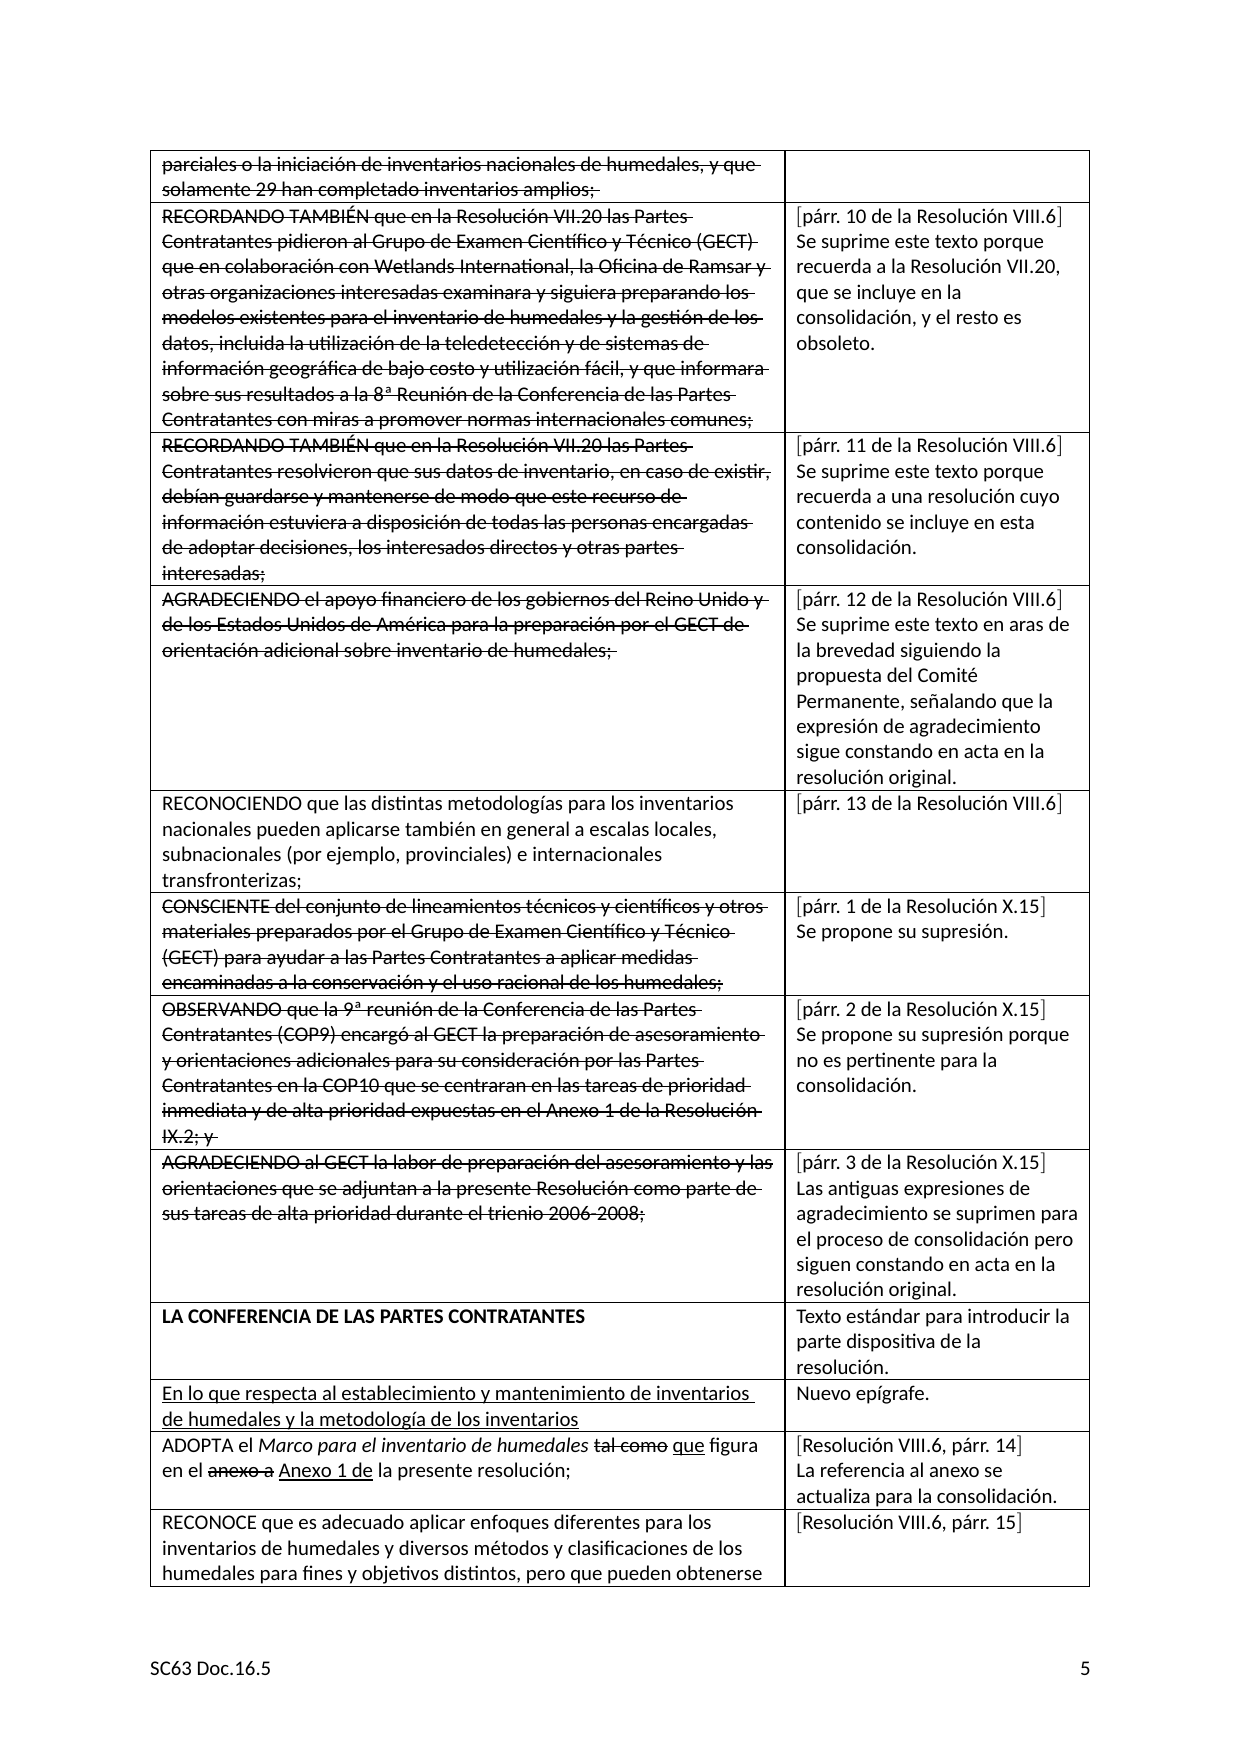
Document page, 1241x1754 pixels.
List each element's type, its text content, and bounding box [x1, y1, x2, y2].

table_cell OBSERVANDO que la 9ª reunión de la Conferencia de las Partes Contratantes (COP9) encargó al GECT la preparación de asesoramiento y orientaciones adicionales para su consideración por las Partes Contratantes en la COP10 que se centraran en las tareas de prioridad inmediata y de alta prioridad expuestas en el Anexo 1 de la Resolución IX.2; y [151, 996, 784, 1148]
table_cell RECONOCIENDO que las distintas metodologías para los inventarios nacionales pueden aplicarse también en general a escalas locales, subnacionales (por ejemplo, provinciales) e internacionales transfronterizas; [151, 791, 784, 892]
table_cell AGRADECIENDO el apoyo financiero de los gobiernos del Reino Unido y de los Estados Unidos de América para la preparación por el GECT de orientación adicional sobre inventario de humedales; [151, 586, 784, 789]
table_cell Nuevo epígrafe. [786, 1380, 1089, 1431]
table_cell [151, 151, 784, 202]
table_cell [786, 1510, 1089, 1586]
table_cell párr. 2 de la Resolución X.15 Se propone su supresión porque no es pertinente para la consolidación. [786, 996, 1089, 1148]
table_cell párr. 3 de la Resolución X.15 Las antiguas expresiones de agradecimiento se suprimen para el proceso de consolidación pero siguen constando en acta en la resolución original. [786, 1150, 1089, 1302]
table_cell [151, 1510, 784, 1586]
table_cell ADOPTA el Marco para el inventario de humedales tal como que figura en el anexo a Anexo 1 de la presente resolución; [151, 1432, 784, 1508]
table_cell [786, 151, 1089, 202]
table_cell párr. 12 de la Resolución VIII.6 Se suprime este texto en aras de la brevedad siguiendo la propuesta del Comité Permanente, señalando que la expresión de agradecimiento sigue constando en acta en la resolución original. [786, 586, 1089, 789]
table_cell En lo que respecta al establecimiento y mantenimiento de inventarios de humedales y la metodología de los inventarios [151, 1380, 784, 1431]
table_cell párr. 1 de la Resolución X.15 Se propone su supresión. [786, 893, 1089, 995]
table_cell párr. 10 de la Resolución VIII.6 Se suprime este texto porque recuerda a la Resolución VII.20, que se incluye en la consolidación, y el resto es obsoleto. [786, 203, 1089, 432]
table_cell Resolución VIII.6, párr. 14 La referencia al anexo se actualiza para la consolidación. [786, 1432, 1089, 1508]
table_cell LA CONFERENCIA DE LAS PARTES CONTRATANTES [151, 1303, 784, 1379]
table_cell RECORDANDO TAMBIÉN que en la Resolución VII.20 las Partes Contratantes resolvieron que sus datos de inventario, en caso de existir, debían guardarse y mantenerse de modo que este recurso de información estuviera a disposición de todas las personas encargadas de adoptar decisiones, los interesados directos y otras partes interesadas; [151, 433, 784, 585]
table_cell Texto estándar para introducir la parte dispositiva de la resolución. [786, 1303, 1089, 1379]
table_cell párr. 13 de la Resolución VIII.6 [786, 791, 1089, 892]
table_cell AGRADECIENDO al GECT la labor de preparación del asesoramiento y las orientaciones que se adjuntan a la presente Resolución como parte de sus tareas de alta prioridad durante el trienio 2006-2008; [151, 1150, 784, 1302]
table_cell CONSCIENTE del conjunto de lineamientos técnicos y científicos y otros materiales preparados por el Grupo de Examen Científico y Técnico (GECT) para ayudar a las Partes Contratantes a aplicar medidas encaminadas a la conservación y el uso racional de los humedales; [151, 893, 784, 995]
table_cell RECORDANDO TAMBIÉN que en la Resolución VII.20 las Partes Contratantes pidieron al Grupo de Examen Científico y Técnico (GECT) que en colaboración con Wetlands International, la Oficina de Ramsar y otras organizaciones interesadas examinara y siguiera preparando los modelos existentes para el inventario de humedales y la gestión de los datos, incluida la utilización de la teledetección y de sistemas de información geográfica de bajo costo y utilización fácil, y que informara sobre sus resultados a la 8ª Reunión de la Conferencia de las Partes Contratantes con miras a promover normas internacionales comunes; [151, 203, 784, 432]
table_cell párr. 11 de la Resolución VIII.6 Se suprime este texto porque recuerda a una resolución cuyo contenido se incluye en esta consolidación. [786, 433, 1089, 585]
